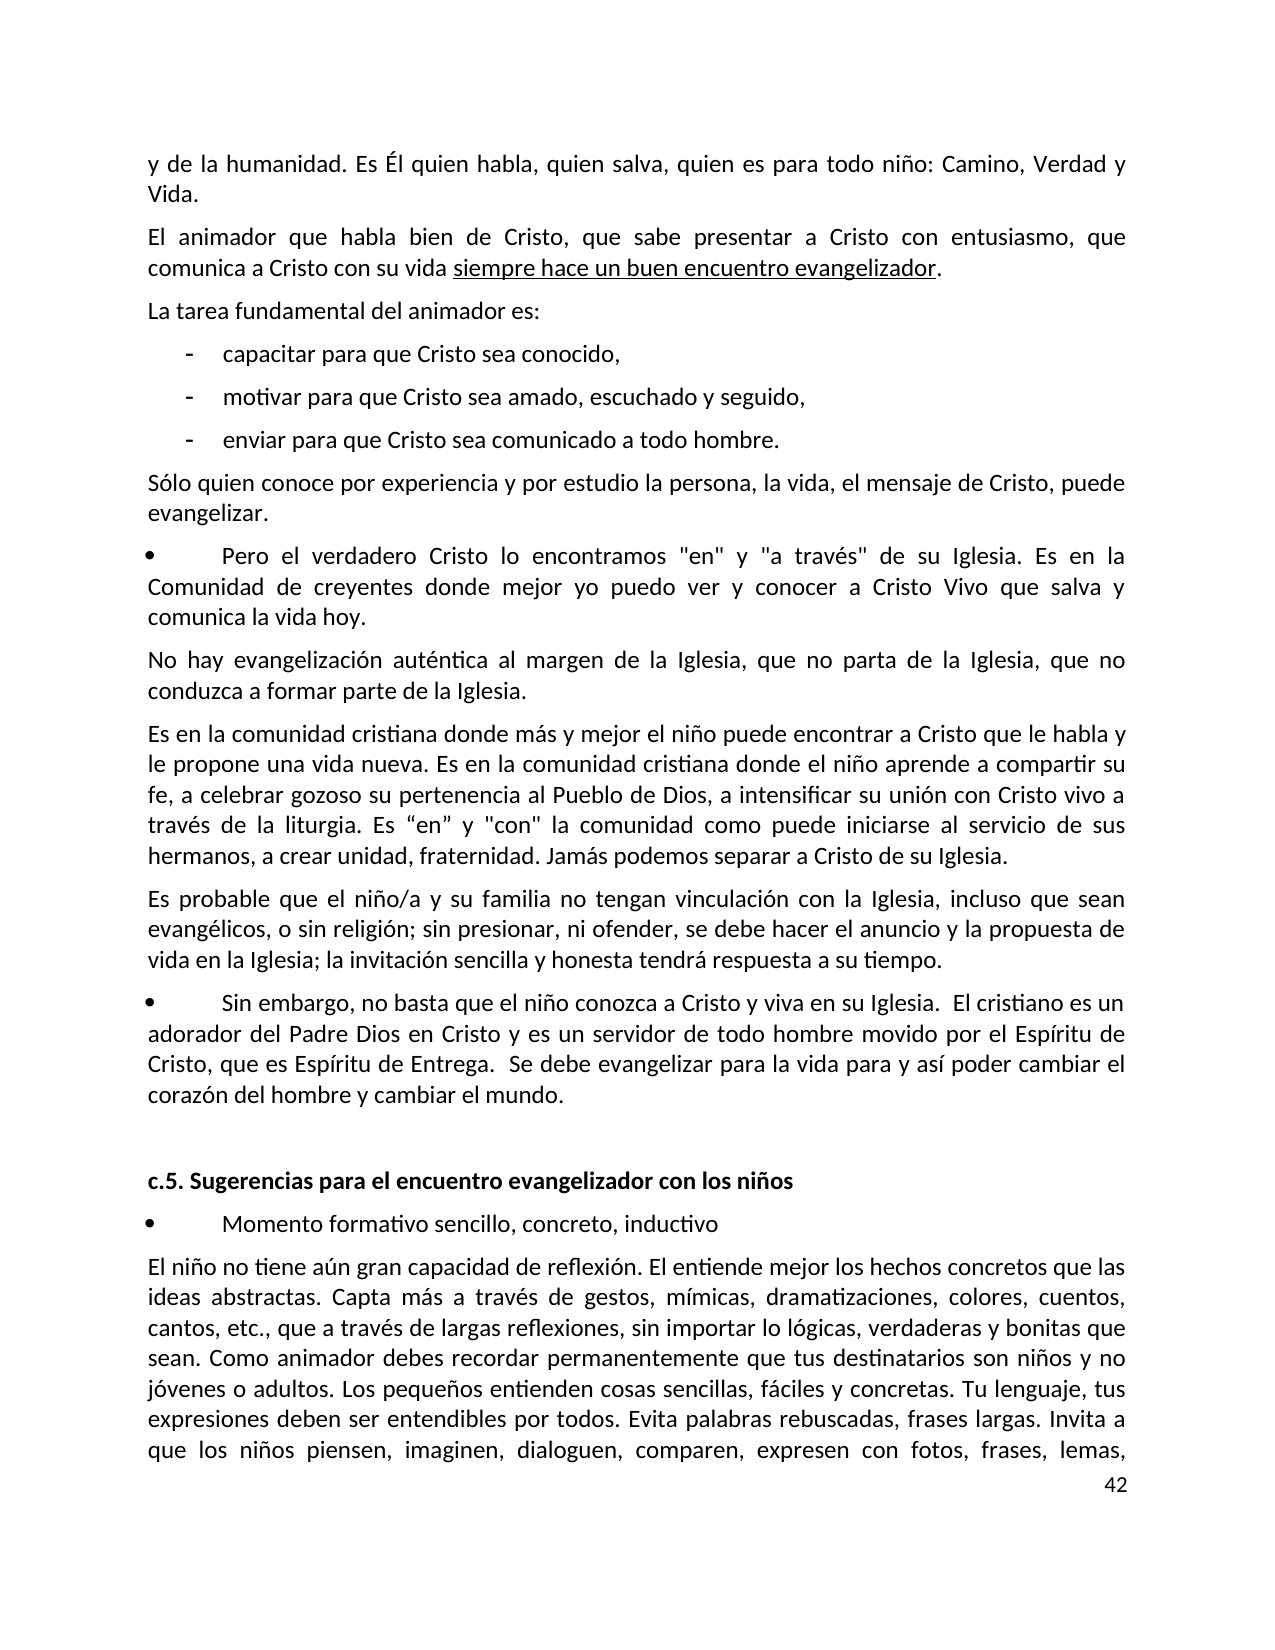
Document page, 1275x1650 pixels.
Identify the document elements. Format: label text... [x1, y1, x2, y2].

text Es probable que el niño/a y su familia no tengan vinculación con la Iglesia, incluso que sean evangélicos, o sin religión; sin presionar, ni ofender, se debe hacer el anuncio y la propuesta de vida en la Iglesia; la invitación sencilla y honesta tendrá respuesta a su tiempo. [148, 883, 1127, 975]
list motivar para que Cristo sea amado, escuchado y seguido, [185, 381, 1127, 411]
list Pero el verdadero Cristo lo encontramos "en" y "a través" de su Iglesia. Es en la Comunidad de creyentes donde mejor yo puedo ver y conocer a Cristo Vivo que salva y comunica la vida hoy. [145, 540, 1127, 632]
text Sólo quien conoce por experiencia y por estudio la persona, la vida, el mensaje de Cristo, puede evangelizar. [148, 467, 1127, 528]
list Sin embargo, no basta que el niño conozca a Cristo y viva en su Iglesia. El cristiano es un adorador del Padre Dios en Cristo y es un servidor de todo hombre movido por el Espíritu de Cristo, que es Espíritu de Entrega. Se debe evangelizar para la vida para y así poder cambiar el corazón del hombre y cambiar el mundo. [145, 987, 1127, 1109]
text La tarea fundamental del animador es: [148, 295, 1127, 325]
text El animador que habla bien de Cristo, que sabe presentar a Cristo con entusiasmo, que comunica a Cristo con su vida siempre hace un buen encuentro evangelizador. [148, 221, 1127, 282]
list Momento formativo sencillo, concreto, inductivo [145, 1208, 1127, 1238]
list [145, 148, 1127, 209]
list enviar para que Cristo sea comunicado a todo hombre. [185, 424, 1127, 454]
text No hay evangelización auténtica al margen de la Iglesia, que no parta de la Iglesia, que no conduzca a formar parte de la Iglesia. [148, 644, 1127, 706]
text c.5. Sugerencias para el encuentro evangelizador con los niños [148, 1165, 1127, 1195]
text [148, 1251, 1127, 1464]
text Es en la comunidad cristiana donde más y mejor el niño puede encontrar a Cristo que le habla y le propone una vida nueva. Es en la comunidad cristiana donde el niño aprende a compartir su fe, a celebrar gozoso su pertenencia al Pueblo de Dios, a intensificar su unión con Cristo vivo a través de la liturgia. Es “en” y "con" la comunidad como puede iniciarse al servicio de sus hermanos, a crear unidad, fraternidad. Jamás podemos separar a Cristo de su Iglesia. [148, 718, 1127, 871]
list capacitar para que Cristo sea conocido, [185, 338, 1127, 368]
